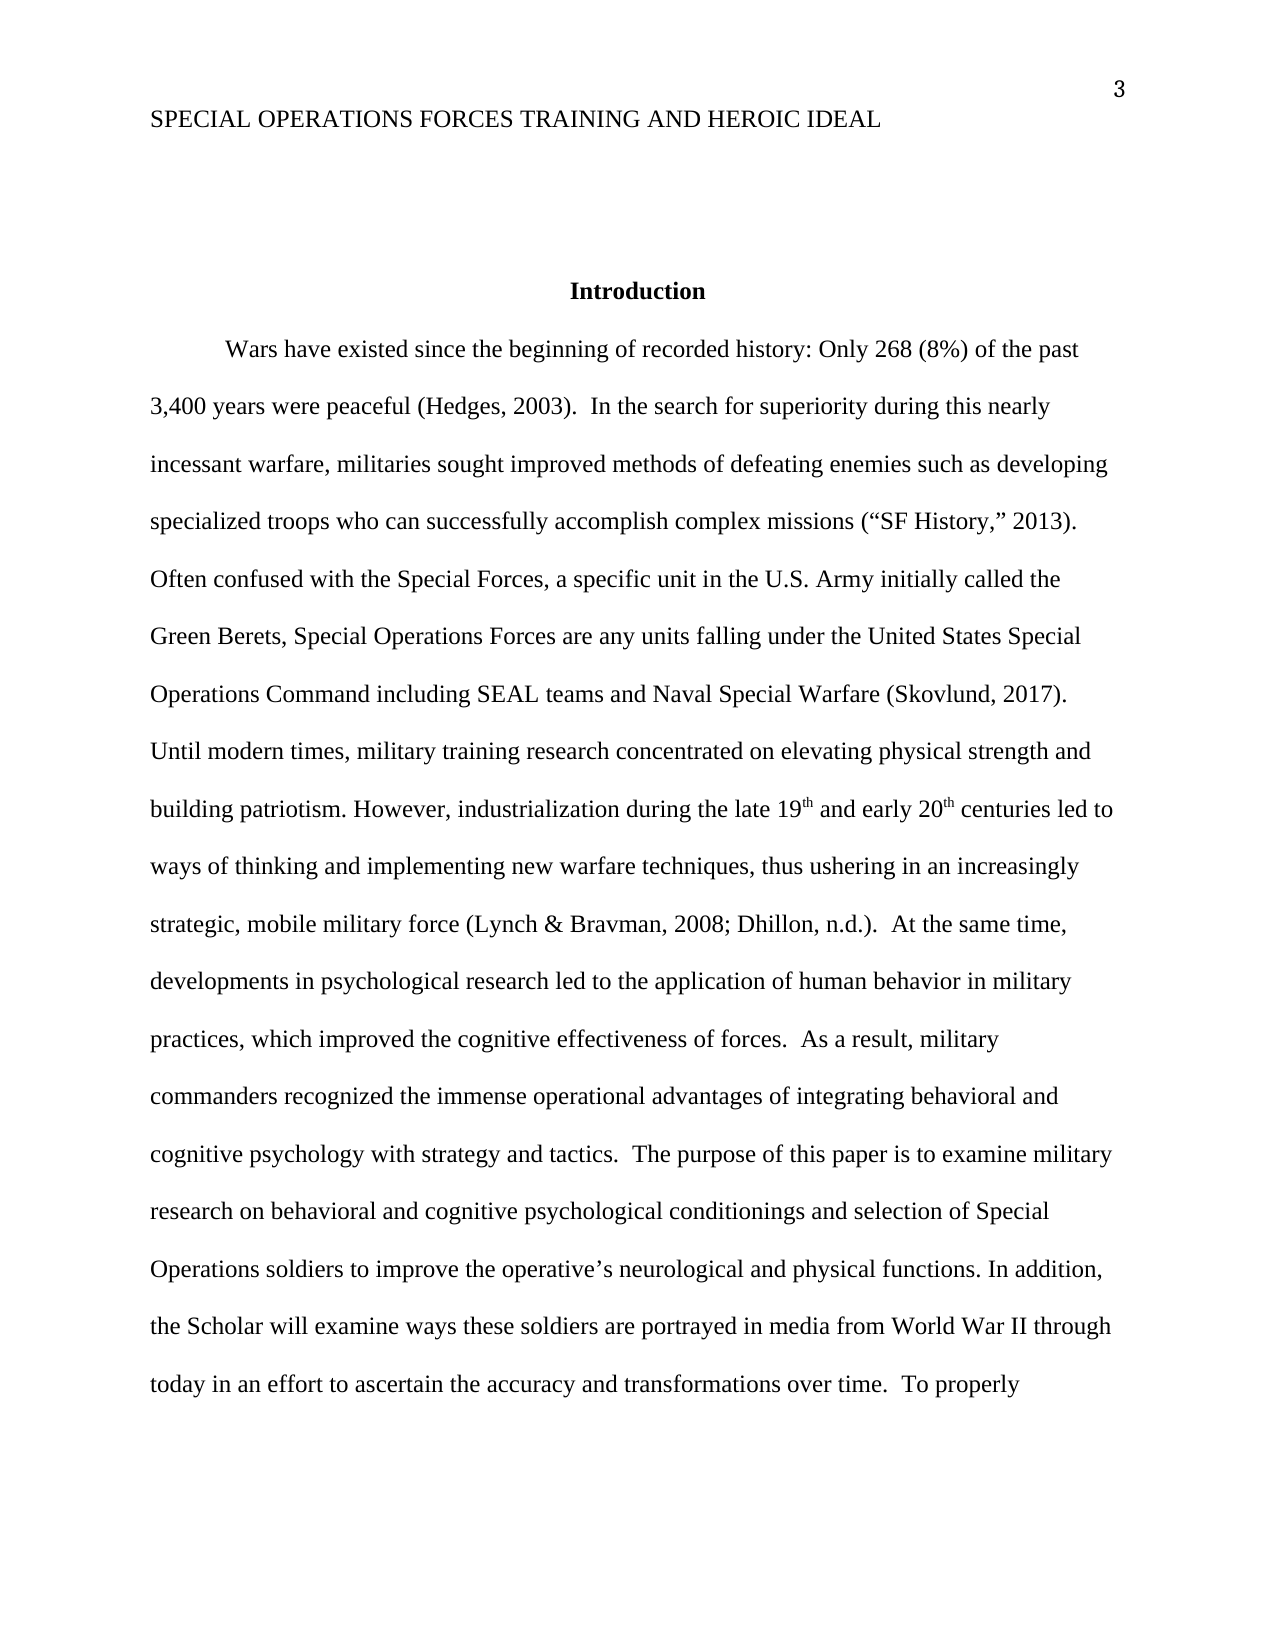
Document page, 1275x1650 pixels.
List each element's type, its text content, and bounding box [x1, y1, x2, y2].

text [150, 334, 1125, 1397]
text Introduction [150, 276, 1125, 305]
